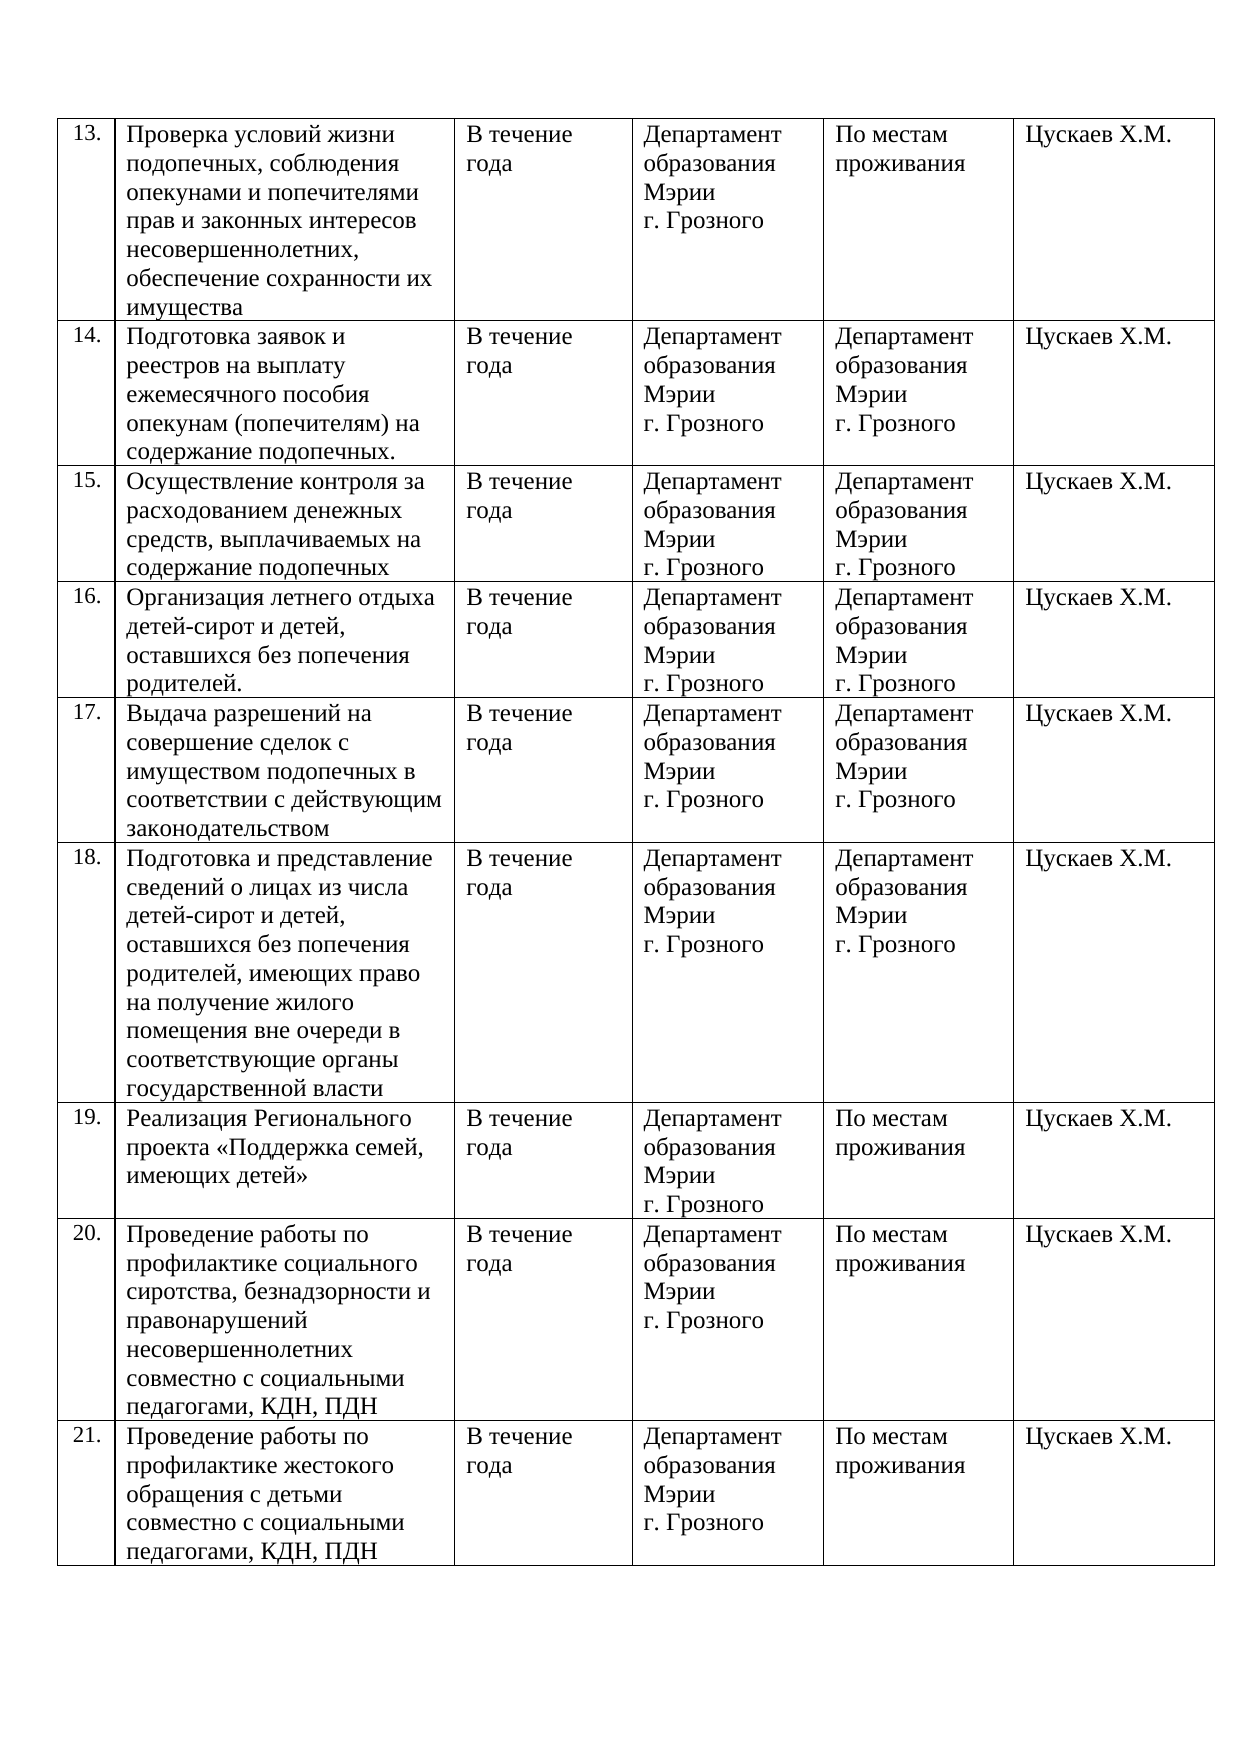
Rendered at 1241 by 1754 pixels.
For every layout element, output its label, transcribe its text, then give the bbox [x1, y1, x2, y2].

table_cell [58, 698, 114, 842]
table_cell Цускаев Х.М. [1014, 843, 1214, 1102]
table_cell Департамент образования Мэрии г. Грозного [824, 843, 1013, 1102]
table_cell Департамент образования Мэрии г. Грозного [633, 321, 823, 465]
table_cell Реализация Регионального проекта «Поддержка семей, имеющих детей» [116, 1103, 454, 1218]
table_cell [824, 119, 1013, 320]
table_cell Цускаев Х.М. [1014, 1421, 1214, 1565]
table_cell Департамент образования Мэрии г. Грозного [824, 582, 1013, 697]
table_cell Департамент образования Мэрии г. Грозного [633, 582, 823, 697]
table_cell В течение года [455, 698, 632, 842]
table_cell Цускаев Х.М. [1014, 119, 1214, 320]
table_cell В течение года [455, 321, 632, 465]
table_cell Департамент образования Мэрии г. Грозного [633, 843, 823, 1102]
table_cell В течение года [455, 843, 632, 1102]
table_cell Подготовка заявок и реестров на выплату ежемесячного пособия опекунам (попечителям) на содержание подопечных. [116, 321, 454, 465]
table_cell Цускаев Х.М. [1014, 321, 1214, 465]
table_cell [58, 321, 114, 465]
table_cell Департамент образования Мэрии г. Грозного [824, 466, 1013, 581]
table_cell Проверка условий жизни подопечных, соблюдения опекунами и попечителями прав и законных интересов несовершеннолетних, обеспечение сохранности их имущества [116, 119, 454, 320]
table_cell В течение года [455, 466, 632, 581]
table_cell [633, 119, 823, 320]
table_cell Департамент образования Мэрии г. Грозного [824, 698, 1013, 842]
table_cell [58, 466, 114, 581]
table_cell [58, 1421, 114, 1565]
table_cell Осуществление контроля за расходованием денежных средств, выплачиваемых на содержание подопечных [116, 466, 454, 581]
table_cell Департамент образования Мэрии г. Грозного [633, 1219, 823, 1420]
table_cell В течение года [455, 119, 632, 320]
table_cell Цускаев Х.М. [1014, 1103, 1214, 1218]
table_cell [58, 843, 114, 1102]
table_cell Выдача разрешений на совершение сделок с имуществом подопечных в соответствии с действующим законодательством [116, 698, 454, 842]
table_cell Цускаев Х.М. [1014, 698, 1214, 842]
table_cell Цускаев Х.М. [1014, 1219, 1214, 1420]
table_cell Департамент образования Мэрии г. Грозного [633, 1103, 823, 1218]
table_cell [58, 119, 114, 320]
table_cell Проведение работы по профилактике жестокого обращения с детьми совместно с социальными педагогами, КДН, ПДН [116, 1421, 454, 1565]
table_cell [58, 1219, 114, 1420]
table_cell [58, 582, 114, 697]
table_cell Цускаев Х.М. [1014, 582, 1214, 697]
table_cell В течение года [455, 1421, 632, 1565]
table_cell Организация летнего отдыха детей-сирот и детей, оставшихся без попечения родителей. [116, 582, 454, 697]
table_cell Департамент образования Мэрии г. Грозного [824, 321, 1013, 465]
table_cell [58, 1103, 114, 1218]
table_cell Цускаев Х.М. [1014, 466, 1214, 581]
table_cell По местам проживания [824, 1103, 1013, 1218]
table_cell В течение года [455, 582, 632, 697]
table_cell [633, 1421, 823, 1565]
table_cell Подготовка и представление сведений о лицах из числа детей-сирот и детей, оставшихся без попечения родителей, имеющих право на получение жилого помещения вне очереди в соответствующие органы государственной власти [116, 843, 454, 1102]
table_cell В течение года [455, 1103, 632, 1218]
table_cell По местам проживания [824, 1421, 1013, 1565]
table_cell В течение года [455, 1219, 632, 1420]
table_cell Департамент образования Мэрии г. Грозного [633, 698, 823, 842]
table_cell Департамент образования Мэрии г. Грозного [633, 466, 823, 581]
table_cell По местам проживания [824, 1219, 1013, 1420]
table_cell Проведение работы по профилактике социального сиротства, безнадзорности и правонарушений несовершеннолетних совместно с социальными педагогами, КДН, ПДН [116, 1219, 454, 1420]
